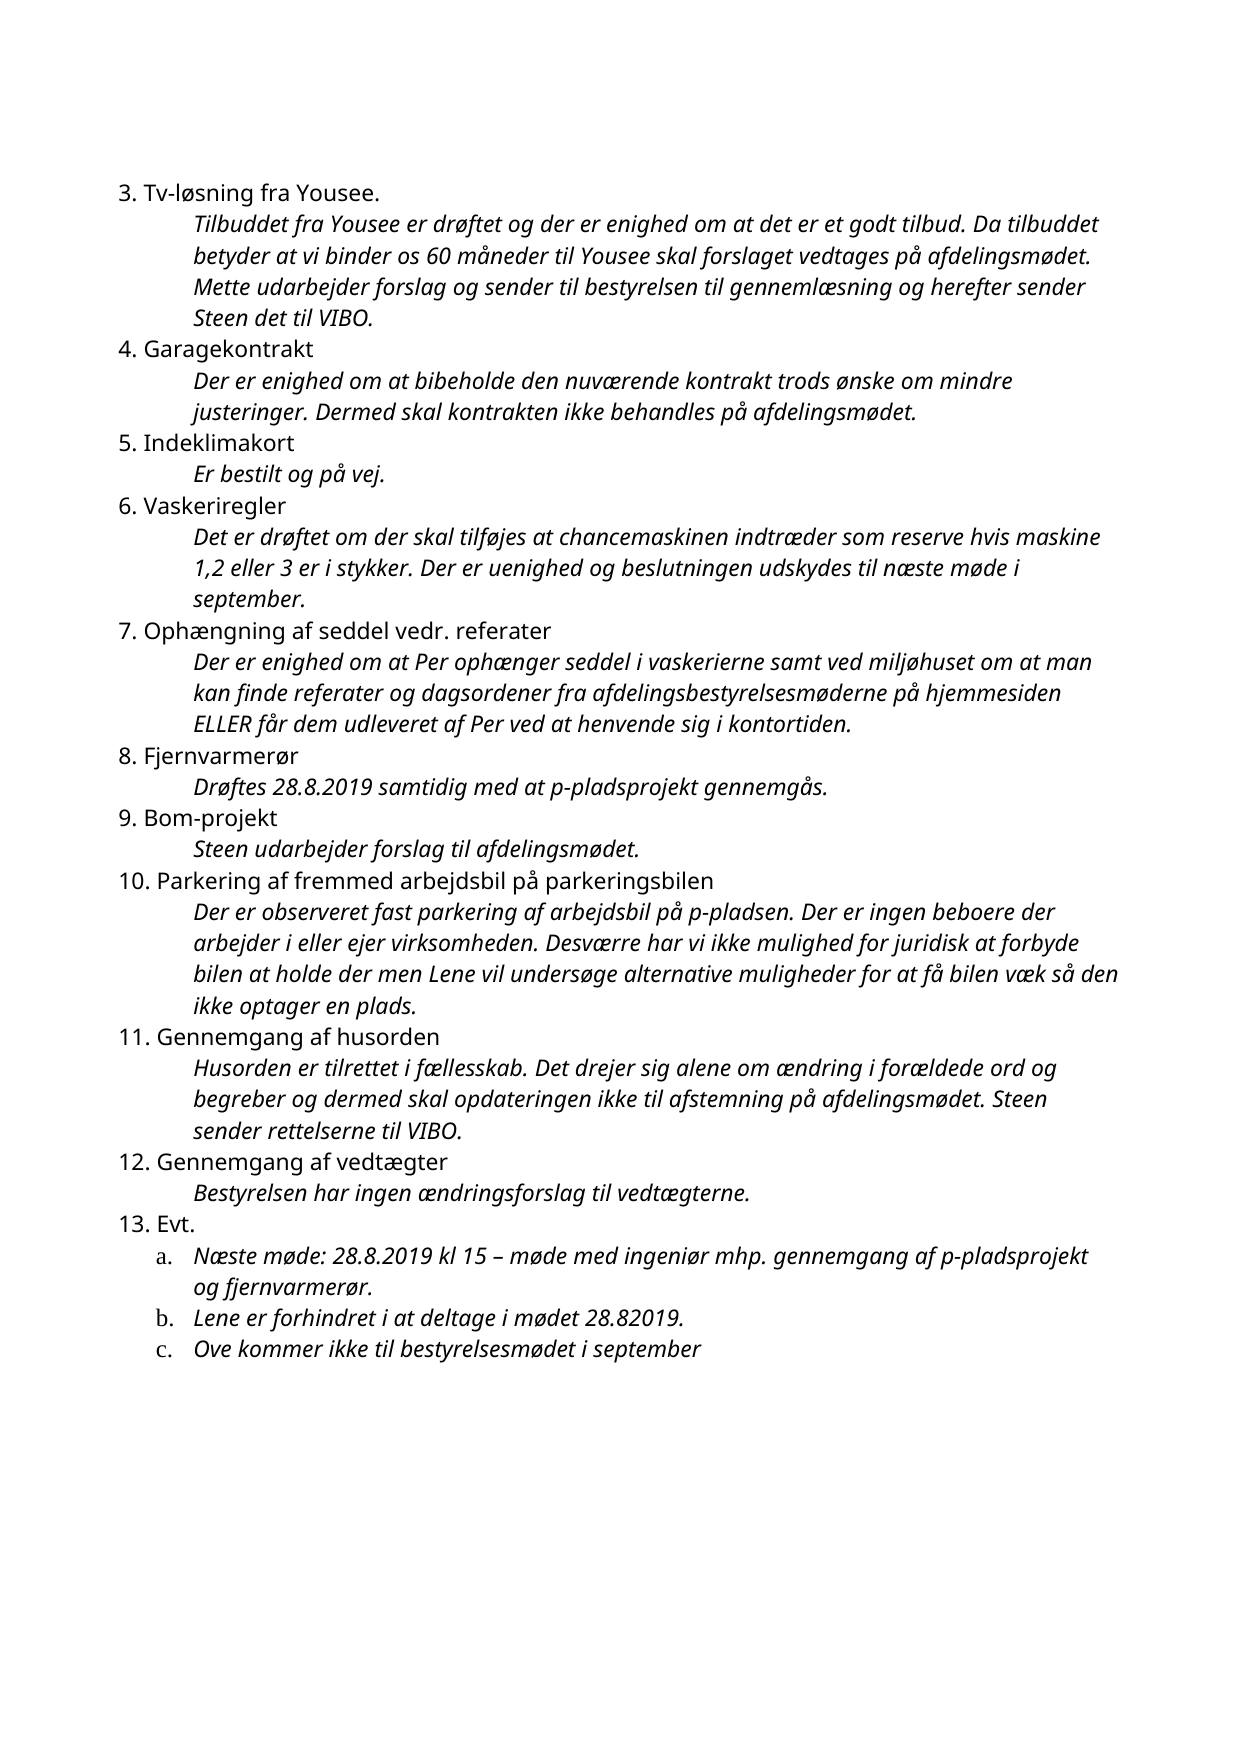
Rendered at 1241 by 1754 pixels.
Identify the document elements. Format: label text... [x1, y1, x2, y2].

list Ove kommer ikke til bestyrelsesmødet i september [156, 1333, 1122, 1365]
list Næste møde: 28.8.2019 kl 15 – møde med ingeniør mhp. gennemgang af p-pladsprojekt og fjernvarmerør. [156, 1240, 1122, 1302]
text Tilbuddet fra Yousee er drøftet og der er enighed om at det er et godt tilbud. Da tilbuddet betyder at vi binder os 60 måneder til Yousee skal forslaget vedtages på afdelingsmødet. Mette udarbejder forslag og sender til bestyrelsen til gennemlæsning og herefter sender Steen det til VIBO. [193, 208, 1122, 333]
text 8. Fjernvarmerør [118, 740, 1122, 771]
text 10. Parkering af fremmed arbejdsbil på parkeringsbilen [118, 865, 1122, 896]
text 3. Tv-løsning fra Yousee. [118, 177, 1122, 208]
text 6. Vaskeriregler [118, 490, 1122, 521]
text Er bestilt og på vej. [193, 458, 1122, 490]
text Husorden er tilrettet i fællesskab. Det drejer sig alene om ændring i forældede ord og begreber og dermed skal opdateringen ikke til afstemning på afdelingsmødet. Steen sender rettelserne til VIBO. [193, 1052, 1122, 1146]
text Der er observeret fast parkering af arbejdsbil på p-pladsen. Der er ingen beboere der arbejder i eller ejer virksomheden. Desværre har vi ikke mulighed for juridisk at forbyde bilen at holde der men Lene vil undersøge alternative muligheder for at få bilen væk så den ikke optager en plads. [193, 896, 1122, 1021]
text Steen udarbejder forslag til afdelingsmødet. [193, 833, 1122, 865]
text 13. Evt. [118, 1208, 1122, 1240]
text 4. Garagekontrakt [118, 333, 1122, 365]
text 11. Gennemgang af husorden [118, 1021, 1122, 1052]
text Bestyrelsen har ingen ændringsforslag til vedtægterne. [193, 1177, 1122, 1208]
text Der er enighed om at Per ophænger seddel i vaskerierne samt ved miljøhuset om at man kan finde referater og dagsordener fra afdelingsbestyrelsesmøderne på hjemmesiden ELLER får dem udleveret af Per ved at henvende sig i kontortiden. [193, 646, 1122, 740]
list Lene er forhindret i at deltage i mødet 28.82019. [156, 1302, 1122, 1333]
text 5. Indeklimakort [118, 427, 1122, 458]
text 9. Bom-projekt [118, 802, 1122, 833]
text Der er enighed om at bibeholde den nuværende kontrakt trods ønske om mindre justeringer. Dermed skal kontrakten ikke behandles på afdelingsmødet. [193, 365, 1122, 427]
text Det er drøftet om der skal tilføjes at chancemaskinen indtræder som reserve hvis maskine 1,2 eller 3 er i stykker. Der er uenighed og beslutningen udskydes til næste møde i september. [193, 521, 1122, 615]
text 7. Ophængning af seddel vedr. referater [118, 615, 1122, 646]
text Drøftes 28.8.2019 samtidig med at p-pladsprojekt gennemgås. [193, 771, 1122, 802]
text 12. Gennemgang af vedtægter [118, 1146, 1122, 1177]
